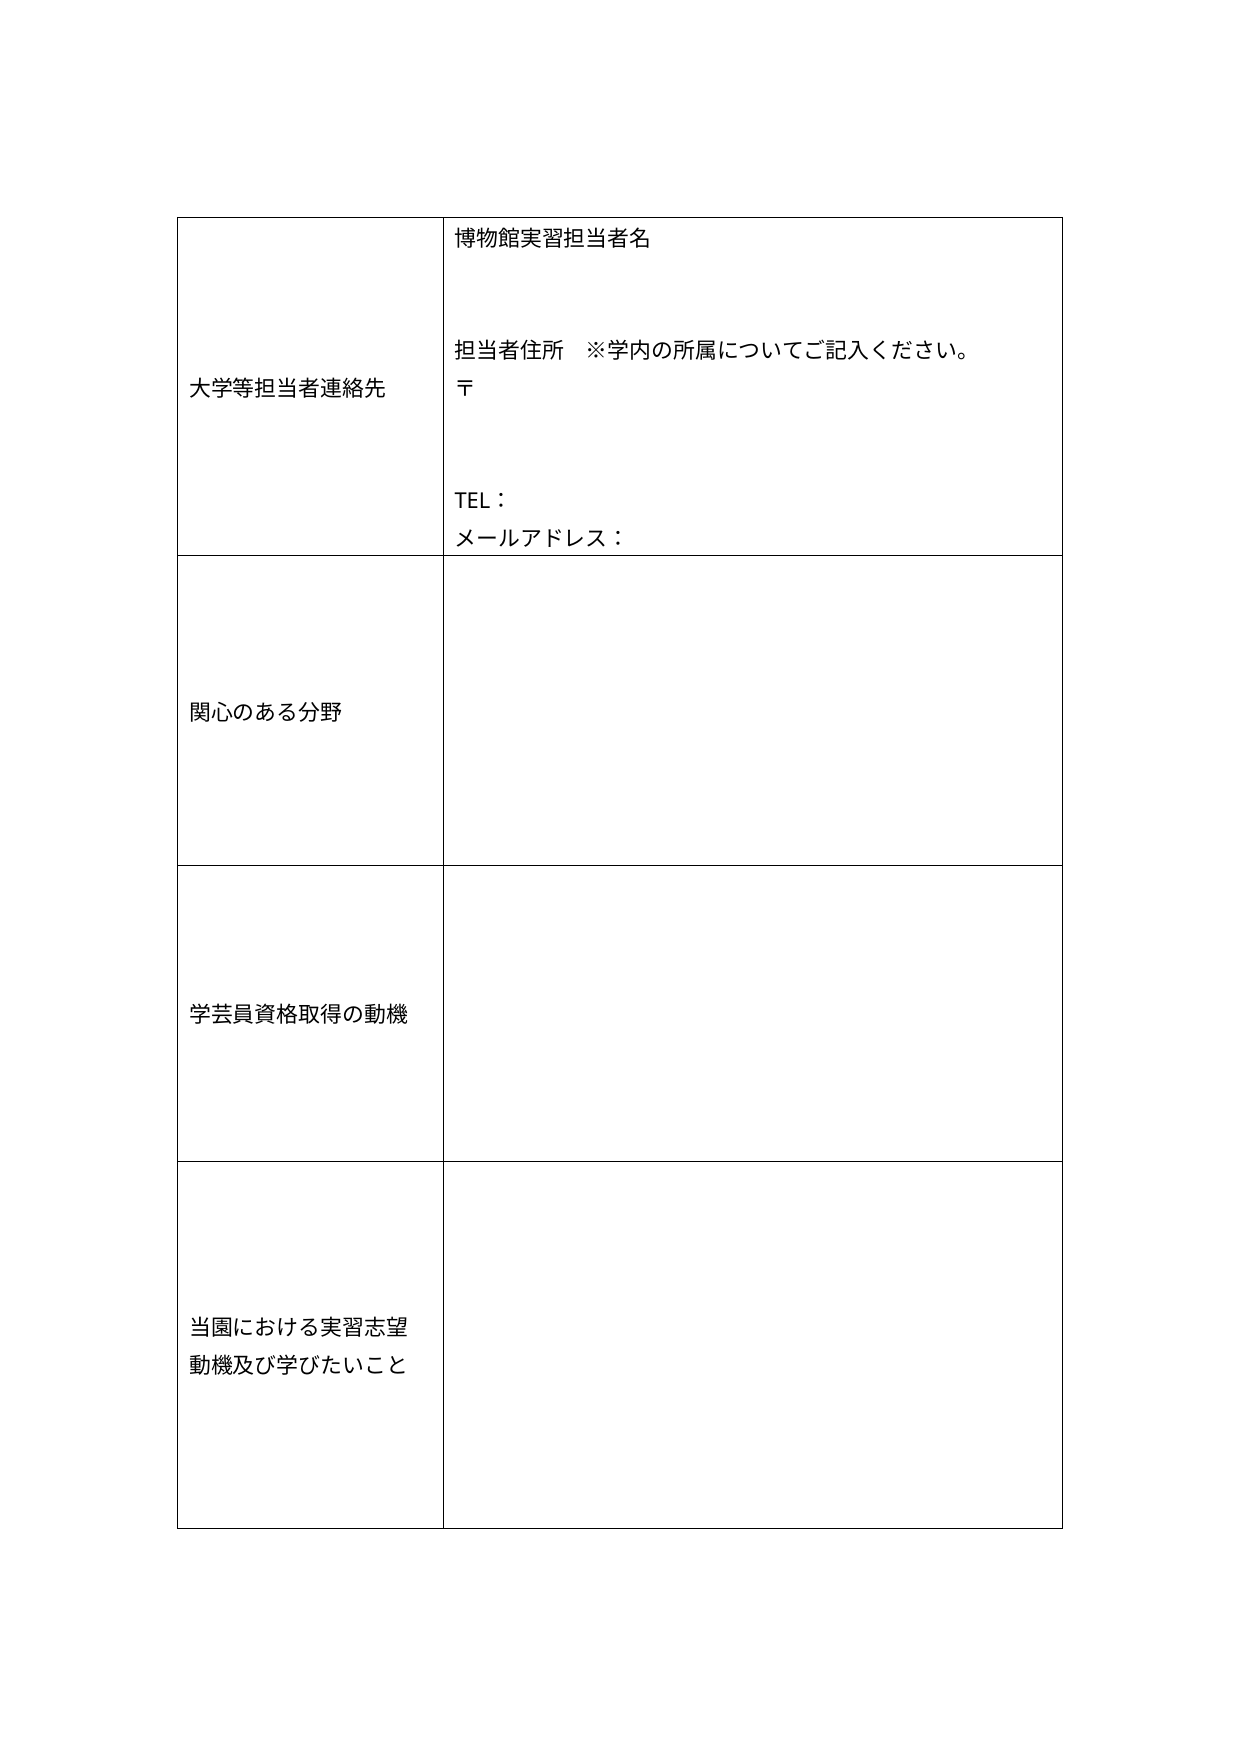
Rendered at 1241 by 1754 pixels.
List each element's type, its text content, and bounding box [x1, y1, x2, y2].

table_cell [444, 1162, 1062, 1528]
table_cell 大学等担当者連絡先 [178, 218, 443, 555]
table_cell 学芸員資格取得の動機 [178, 866, 443, 1161]
table_cell 当園における実習志望 動機及び学びたいこと [178, 1162, 443, 1528]
table_cell 関心のある分野 [178, 556, 443, 865]
table_cell [444, 556, 1062, 865]
table_cell 博物館実習担当者名 担当者住所 ※学内の所属についてご記入ください。 〒 TEL： メールアドレス： [444, 218, 1062, 555]
table_cell [444, 866, 1062, 1161]
